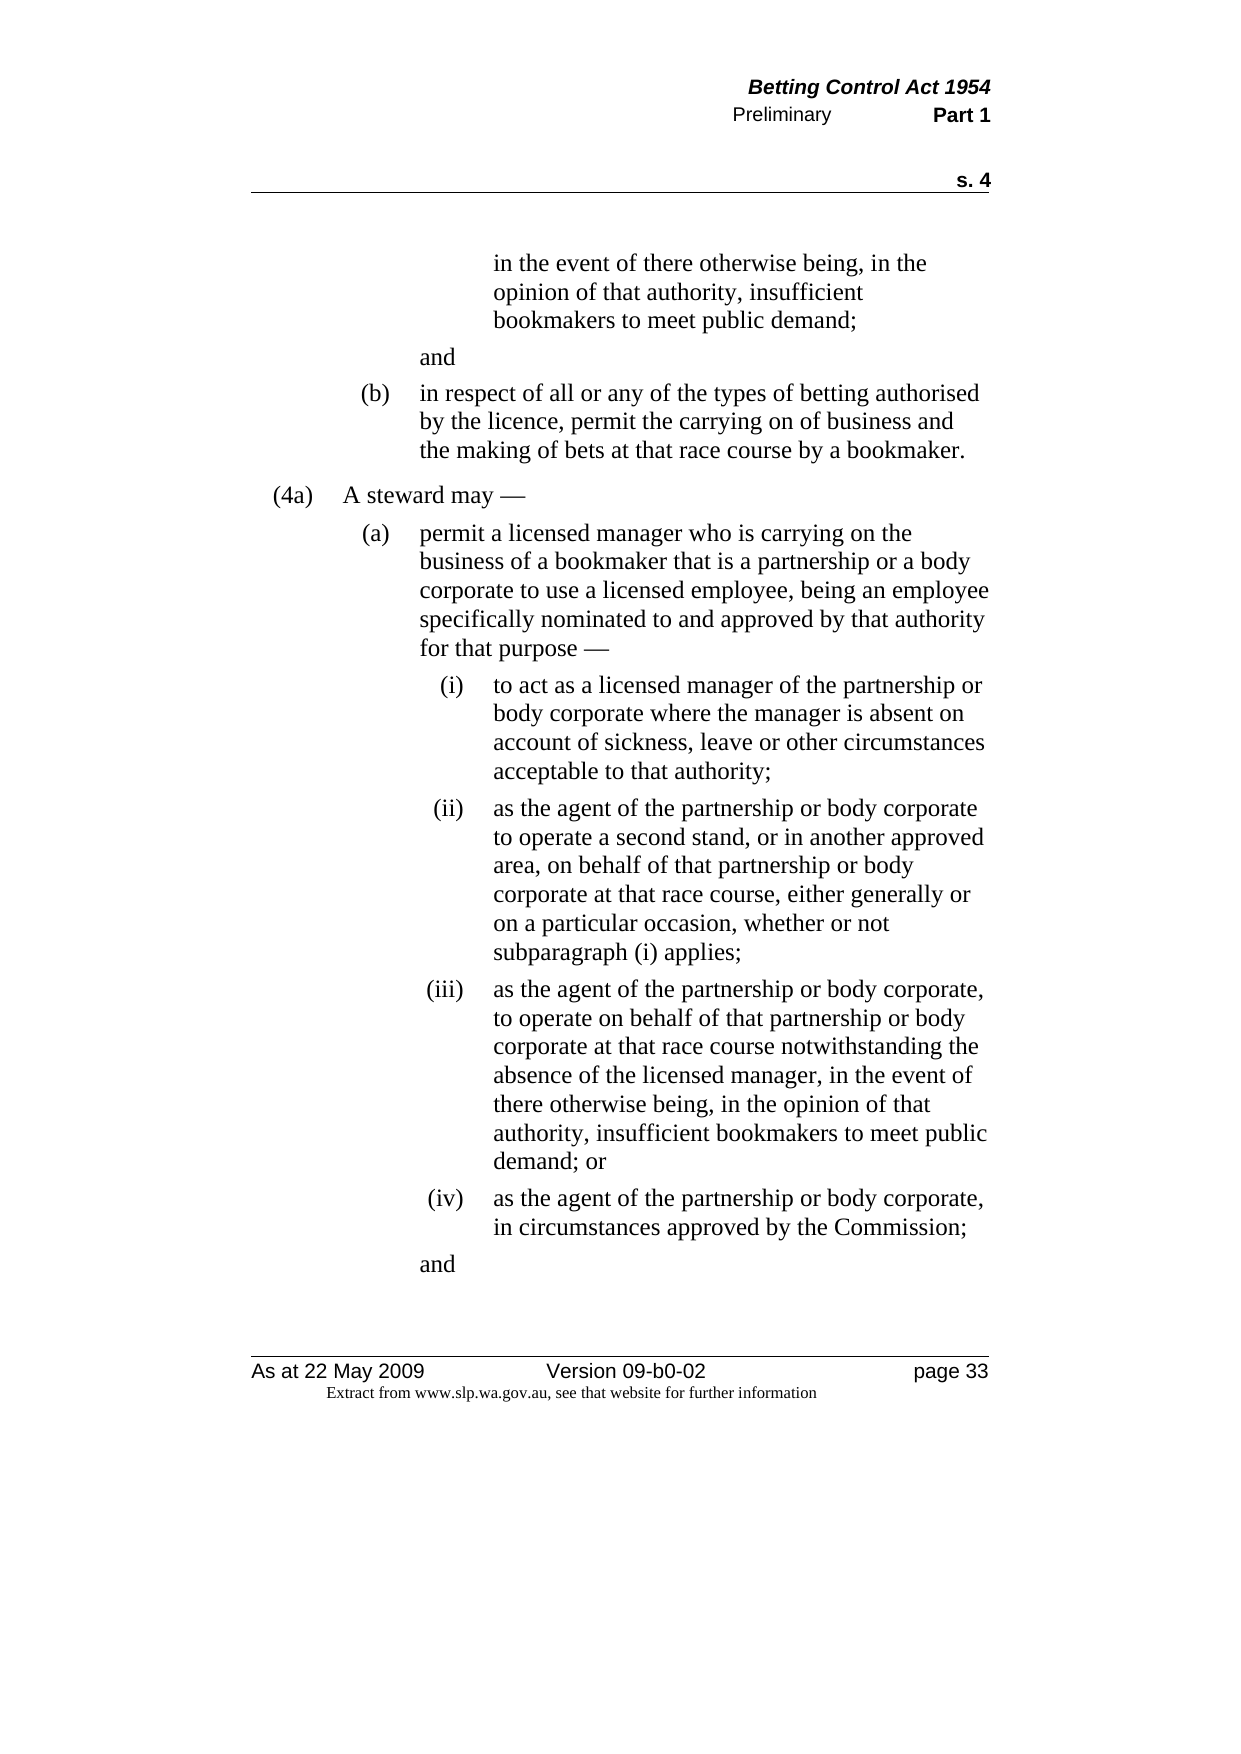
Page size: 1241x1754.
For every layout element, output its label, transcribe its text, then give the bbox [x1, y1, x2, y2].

text (iii) as the agent of the partnership or body corporate, to operate on behalf of that partnership or body corporate at that race course notwithstanding the absence of the licensed manager, in the event of there otherwise being, in the opinion of that authority, insufficient bookmakers to meet public demand; or [251, 974, 989, 1175]
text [251, 248, 989, 334]
text and [251, 1249, 989, 1278]
text (iv) as the agent of the partnership or body corporate, in circumstances approved by the Commission; [251, 1183, 989, 1241]
text and [251, 342, 989, 370]
text (4a) A steward may — [251, 481, 989, 509]
text (a) permit a licensed manager who is carrying on the business of a bookmaker that is a partnership or a body corporate to use a licensed employee, being an employee specifically nominated to and approved by that authority for that purpose — [251, 518, 989, 661]
text (i) to act as a licensed manager of the partnership or body corporate where the manager is absent on account of sickness, leave or other circumstances acceptable to that authority; [251, 670, 989, 785]
text (ii) as the agent of the partnership or body corporate to operate a second stand, or in another approved area, on behalf of that partnership or body corporate at that race course, either generally or on a particular occasion, whether or not subparagraph (i) applies; [251, 793, 989, 966]
text (b) in respect of all or any of the types of betting authorised by the licence, permit the carrying on of business and the making of bets at that race course by a bookmaker. [251, 378, 989, 464]
